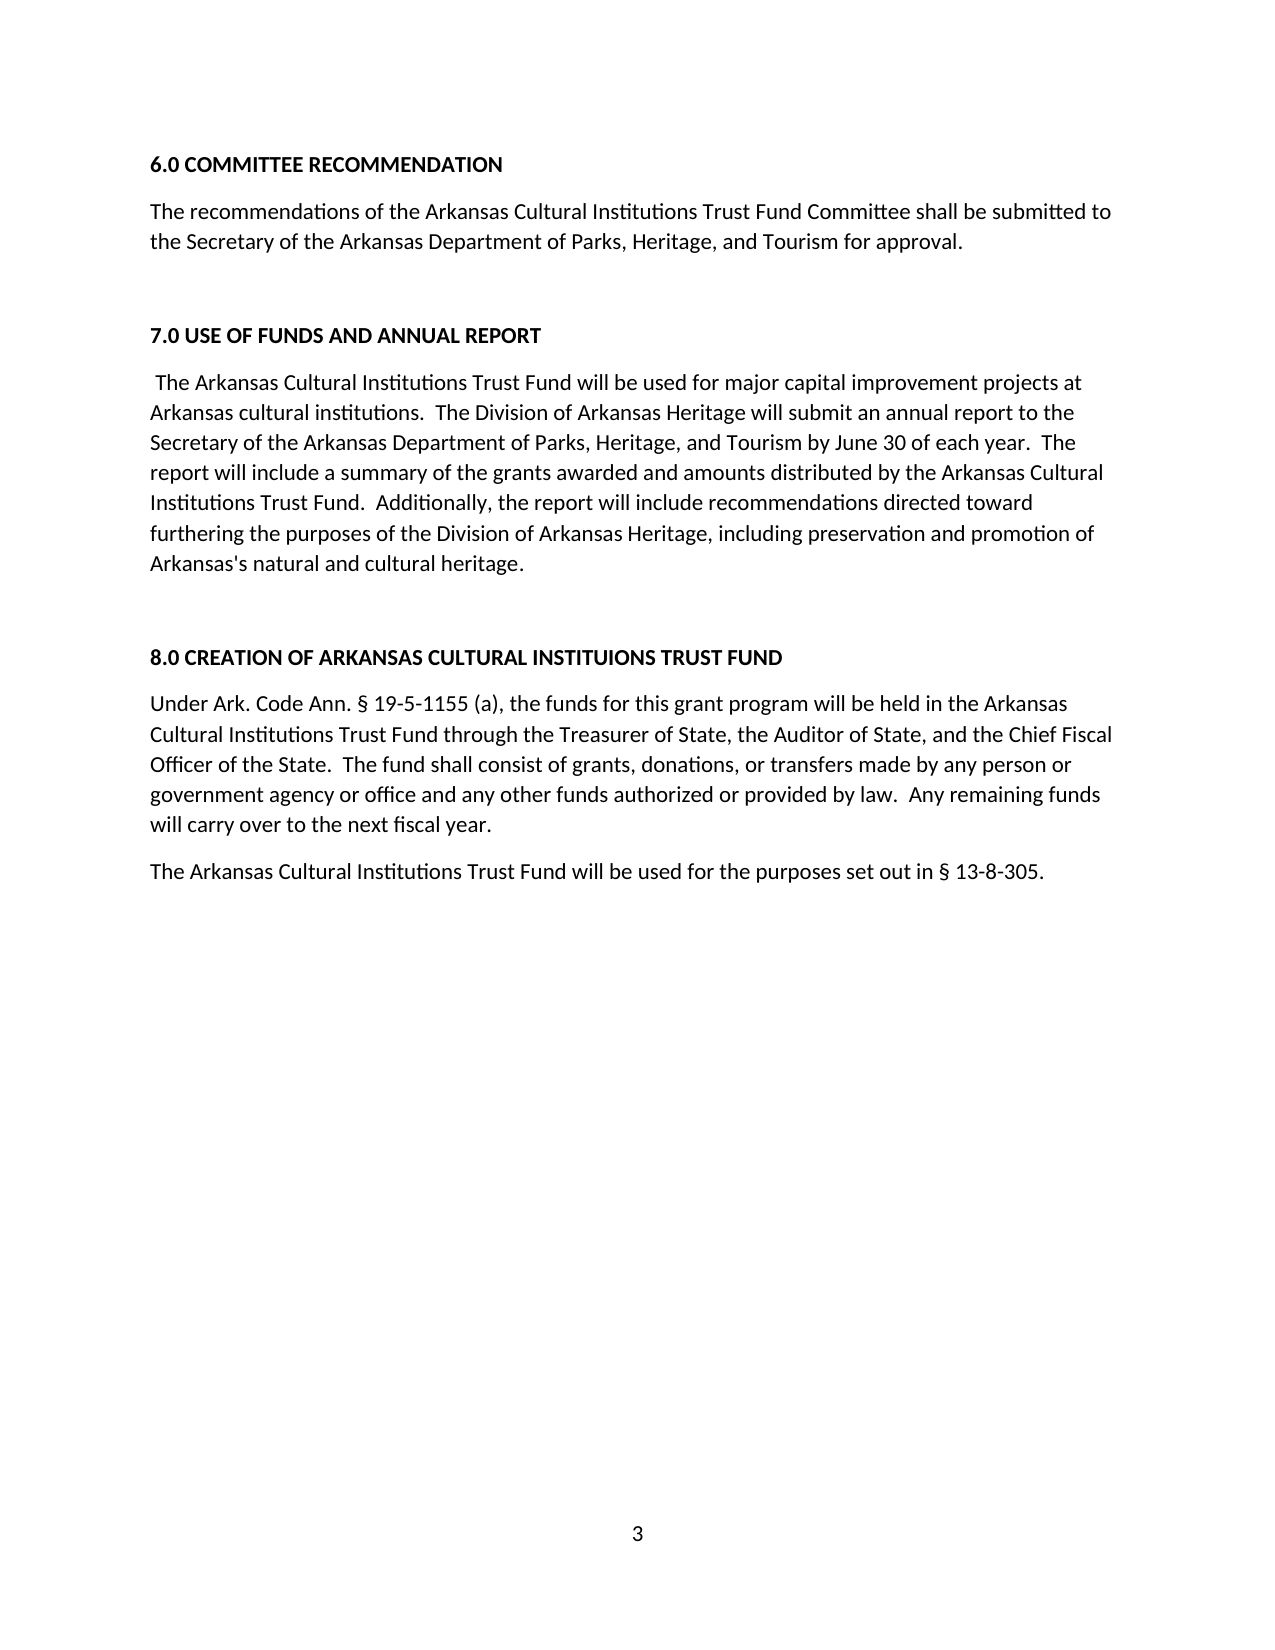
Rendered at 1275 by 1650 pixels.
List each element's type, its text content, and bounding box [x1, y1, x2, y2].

text Under Ark. Code Ann. § 19-5-1155 (a), the funds for this grant program will be held in the Arkansas Cultural Institutions Trust Fund through the Treasurer of State, the Auditor of State, and the Chief Fiscal Officer of the State. The fund shall consist of grants, donations, or transfers made by any person or government agency or office and any other funds authorized or provided by law. Any remaining funds will carry over to the next fiscal year. [150, 689, 1125, 838]
text The recommendations of the Arkansas Cultural Institutions Trust Fund Committee shall be submitted to the Secretary of the Arkansas Department of Parks, Heritage, and Tourism for approval. [150, 197, 1125, 255]
text 7.0 USE OF FUNDS AND ANNUAL REPORT [150, 321, 1125, 349]
text 6.0 COMMITTEE RECOMMENDATION [150, 150, 1125, 178]
text 8.0 CREATION OF ARKANSAS CULTURAL INSTITUIONS TRUST FUND [150, 643, 1125, 671]
text The Arkansas Cultural Institutions Trust Fund will be used for the purposes set out in § 13-8-305. [150, 857, 1125, 885]
text The Arkansas Cultural Institutions Trust Fund will be used for major capital improvement projects at Arkansas cultural institutions. The Division of Arkansas Heritage will submit an annual report to the Secretary of the Arkansas Department of Parks, Heritage, and Tourism by June 30 of each year. The report will include a summary of the grants awarded and amounts distributed by the Arkansas Cultural Institutions Trust Fund. Additionally, the report will include recommendations directed toward furthering the purposes of the Division of Arkansas Heritage, including preservation and promotion of Arkansas's natural and cultural heritage. [150, 368, 1125, 577]
